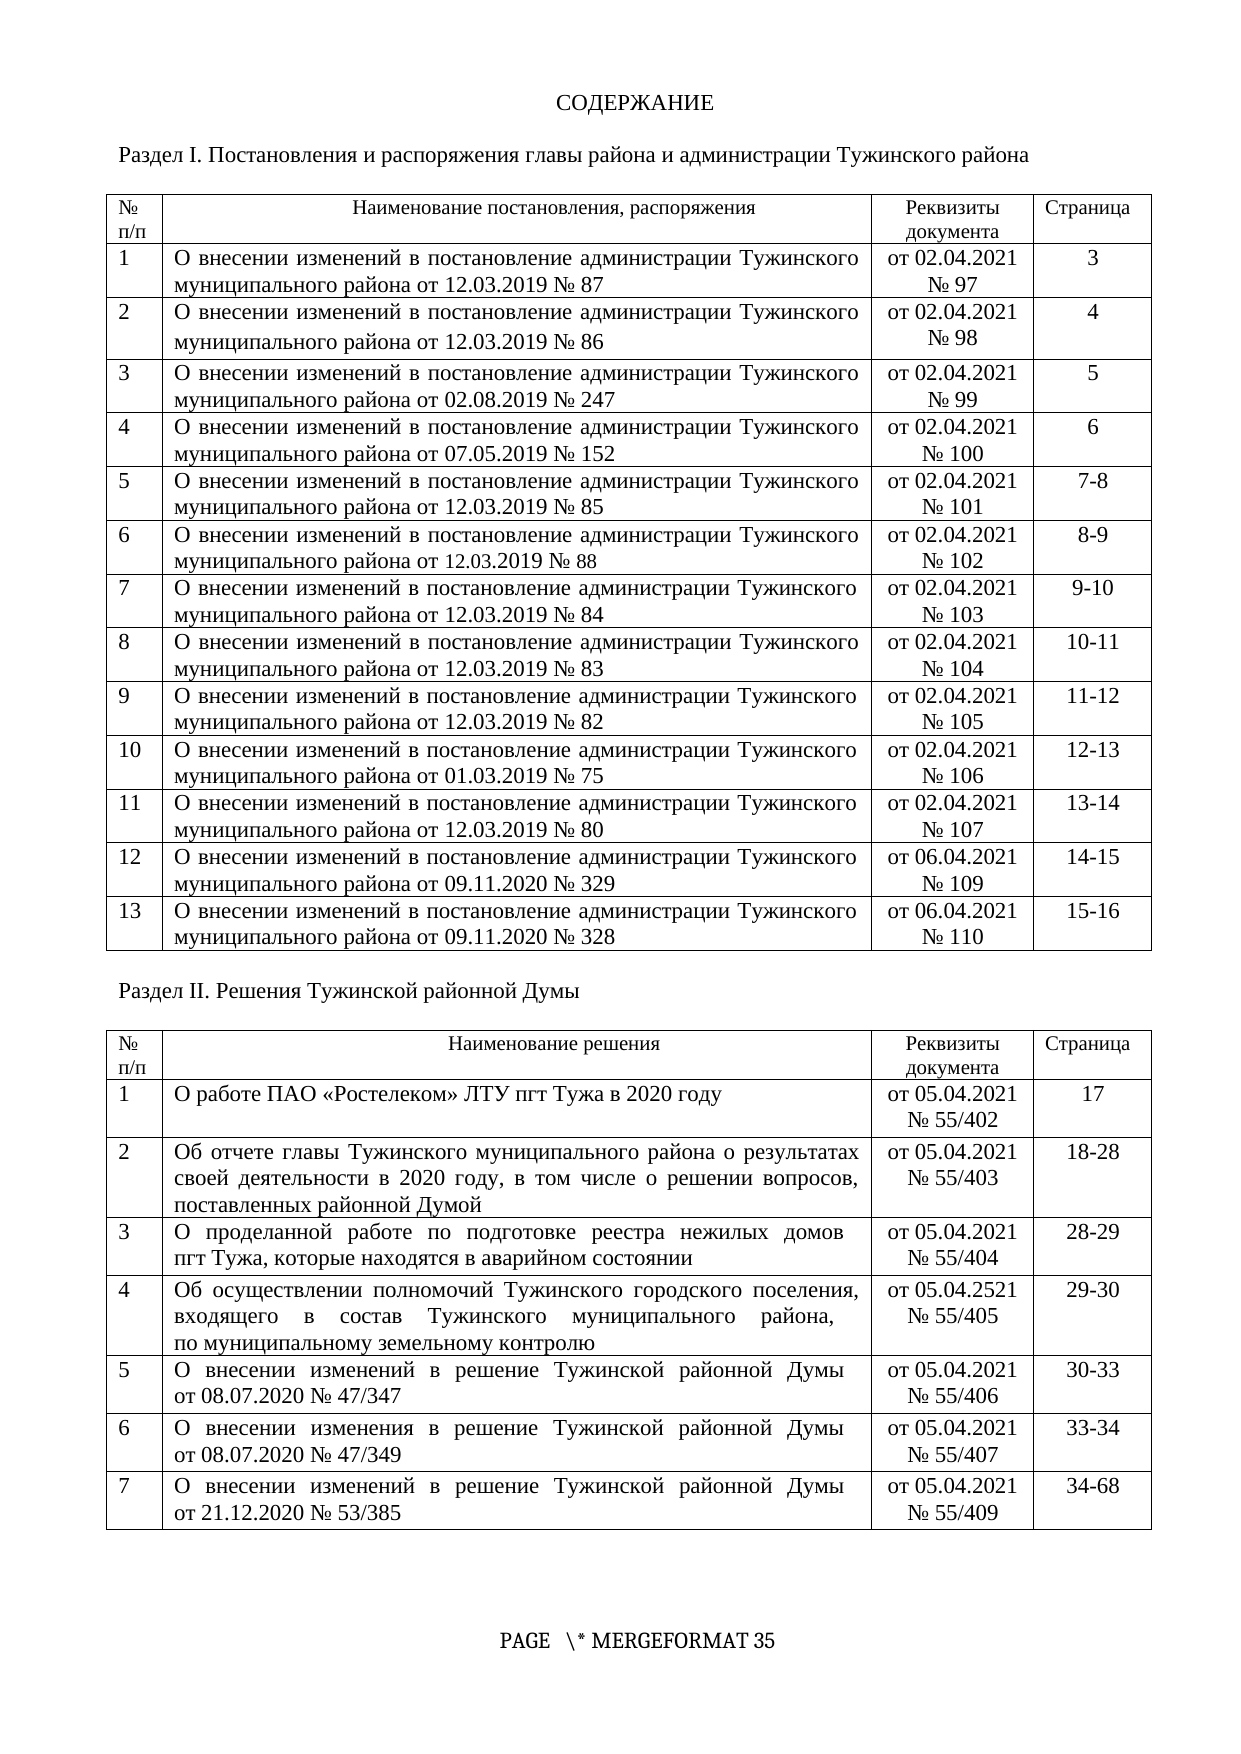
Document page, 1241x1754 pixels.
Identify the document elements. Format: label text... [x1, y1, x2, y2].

table_cell 11-12 [1034, 682, 1151, 735]
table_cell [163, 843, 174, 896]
table_cell 7-8 [1034, 467, 1151, 520]
table_cell 12-13 [1034, 736, 1151, 788]
table_cell от 02.04.2021 № 98 [872, 298, 1033, 358]
table_cell от 02.04.2021 № 103 [872, 575, 1033, 627]
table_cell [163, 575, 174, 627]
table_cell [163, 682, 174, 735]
table_cell О внесении изменений в постановление администрации Тужинского муниципального района от 12.03.2019 № 85 [163, 467, 871, 520]
table_cell О внесении изменений в постановление администрации Тужинского муниципального района от 07.05.2019 № 152 [163, 413, 871, 466]
table_cell О внесении изменения в решение Тужинской районной Думы от 08.07.2020 № 47/349 [163, 1414, 871, 1471]
table_cell 8-9 [1034, 521, 1151, 573]
table_cell 29-30 [1034, 1276, 1151, 1355]
table_cell от 02.04.2021 № 99 [872, 360, 1033, 412]
table_cell 3 [107, 1218, 162, 1275]
table_header Реквизиты документа [872, 195, 1033, 243]
table_cell О внесении изменений в постановление администрации Тужинского муниципального района от 12.03.2019 № 88 [163, 521, 871, 573]
table_cell 11 [107, 790, 162, 842]
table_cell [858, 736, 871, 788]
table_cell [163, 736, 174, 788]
table_cell 28-29 [1034, 1218, 1151, 1275]
table_cell Об отчете главы Тужинского муниципального района о результатах своей деятельности в 2020 году, в том числе о решении вопросов, поставленных районной Думой [163, 1138, 871, 1217]
table_cell О внесении изменений в постановление администрации Тужинского муниципального района от 12.03.2019 № 83 [163, 628, 871, 681]
table_cell О работе ПАО «Ростелеком» ЛТУ пгт Тужа в 2020 году [163, 1080, 871, 1137]
table_cell от 05.04.2021 № 55/407 [872, 1414, 1033, 1471]
table_cell 13-14 [1034, 790, 1151, 842]
table_cell 6 [107, 521, 162, 573]
table_cell 10-11 [1034, 628, 1151, 681]
table_cell от 02.04.2021 № 97 [872, 244, 1033, 297]
table_cell Раздел II. Решения Тужинской районной Думы [107, 951, 1152, 1030]
table_cell О внесении изменений в решение Тужинской районной Думы от 21.12.2020 № 53/385 [163, 1472, 871, 1529]
table_cell от 05.04.2021 № 55/404 [872, 1218, 1033, 1275]
table_header № п/п [107, 195, 162, 243]
table_cell 8 [107, 628, 162, 681]
table_cell 17 [1034, 1080, 1151, 1137]
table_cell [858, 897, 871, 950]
table_cell 4 [1034, 298, 1151, 358]
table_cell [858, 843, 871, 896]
table_cell от 05.04.2021 № 55/409 [872, 1472, 1033, 1529]
table_cell № п/п [107, 1031, 162, 1079]
table_cell от 05.04.2021 № 55/403 [872, 1138, 1033, 1217]
table_cell О внесении изменений в постановление администрации Тужинского муниципального района от 02.08.2019 № 247 [163, 360, 871, 412]
text Раздел I. Постановления и распоряжения главы района и администрации Тужинского района [118, 141, 1152, 168]
table_cell 4 [107, 1276, 162, 1355]
table_cell 6 [1034, 413, 1151, 466]
table_cell 7 [107, 575, 162, 627]
table_cell 6 [107, 1414, 162, 1471]
table_cell 33-34 [1034, 1414, 1151, 1471]
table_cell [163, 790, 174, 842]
table_cell от 02.04.2021 № 102 [872, 521, 1033, 573]
table_cell 5 [107, 1356, 162, 1413]
table_cell от 05.04.2521 № 55/405 [872, 1276, 1033, 1355]
table_cell 3 [1034, 244, 1151, 297]
table_cell 2 [107, 1138, 162, 1217]
table_header Страница [1034, 195, 1151, 243]
table_cell от 06.04.2021 № 109 [872, 843, 1033, 896]
table_cell О проделанной работе по подготовке реестра нежилых домов пгт Тужа, которые находятся в аварийном состоянии [163, 1218, 871, 1275]
table_cell 1 [107, 244, 162, 297]
table_cell 9-10 [1034, 575, 1151, 627]
table_cell 10 [107, 736, 162, 788]
table_cell 9 [107, 682, 162, 735]
table_cell от 02.04.2021 № 107 [872, 790, 1033, 842]
table_cell от 05.04.2021 № 55/402 [872, 1080, 1033, 1137]
table_cell О внесении изменений в постановление администрации Тужинского муниципального района от 12.03.2019 № 86 [163, 298, 871, 358]
table_cell от 02.04.2021 № 101 [872, 467, 1033, 520]
table_cell от 02.04.2021 № 105 [872, 682, 1033, 735]
table_cell 15-16 [1034, 897, 1151, 950]
table_cell от 02.04.2021 № 106 [872, 736, 1033, 788]
table_cell 5 [1034, 360, 1151, 412]
table_cell О внесении изменений в решение Тужинской районной Думы от 08.07.2020 № 47/347 [163, 1356, 871, 1413]
table_cell 2 [107, 298, 162, 358]
table_cell Об осуществлении полномочий Тужинского городского поселения, входящего в состав Тужинского муниципального района, по муниципальному земельному контролю [163, 1276, 871, 1355]
table_cell от 02.04.2021 № 104 [872, 628, 1033, 681]
table_cell от 06.04.2021 № 110 [872, 897, 1033, 950]
table_cell 5 [107, 467, 162, 520]
table_cell 34-68 [1034, 1472, 1151, 1529]
table_cell 13 [107, 897, 162, 950]
table_cell 4 [107, 413, 162, 466]
table_cell 1 [107, 1080, 162, 1137]
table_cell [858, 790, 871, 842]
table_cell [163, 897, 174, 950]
table_cell 18-28 [1034, 1138, 1151, 1217]
table_cell 30-33 [1034, 1356, 1151, 1413]
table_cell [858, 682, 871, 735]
table_cell 14-15 [1034, 843, 1151, 896]
table_cell Наименование решения [163, 1031, 871, 1079]
table_cell от 02.04.2021 № 100 [872, 413, 1033, 466]
text СОДЕРЖАНИЕ [118, 89, 1152, 115]
table_cell 7 [107, 1472, 162, 1529]
table_cell Страница [1034, 1031, 1151, 1079]
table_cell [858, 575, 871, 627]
table_cell Реквизиты документа [872, 1031, 1033, 1079]
table_cell от 05.04.2021 № 55/406 [872, 1356, 1033, 1413]
table_cell О внесении изменений в постановление администрации Тужинского муниципального района от 12.03.2019 № 87 [163, 244, 871, 297]
table_cell 12 [107, 843, 162, 896]
table_header Наименование постановления, распоряжения [163, 195, 871, 243]
table_cell 3 [107, 360, 162, 412]
